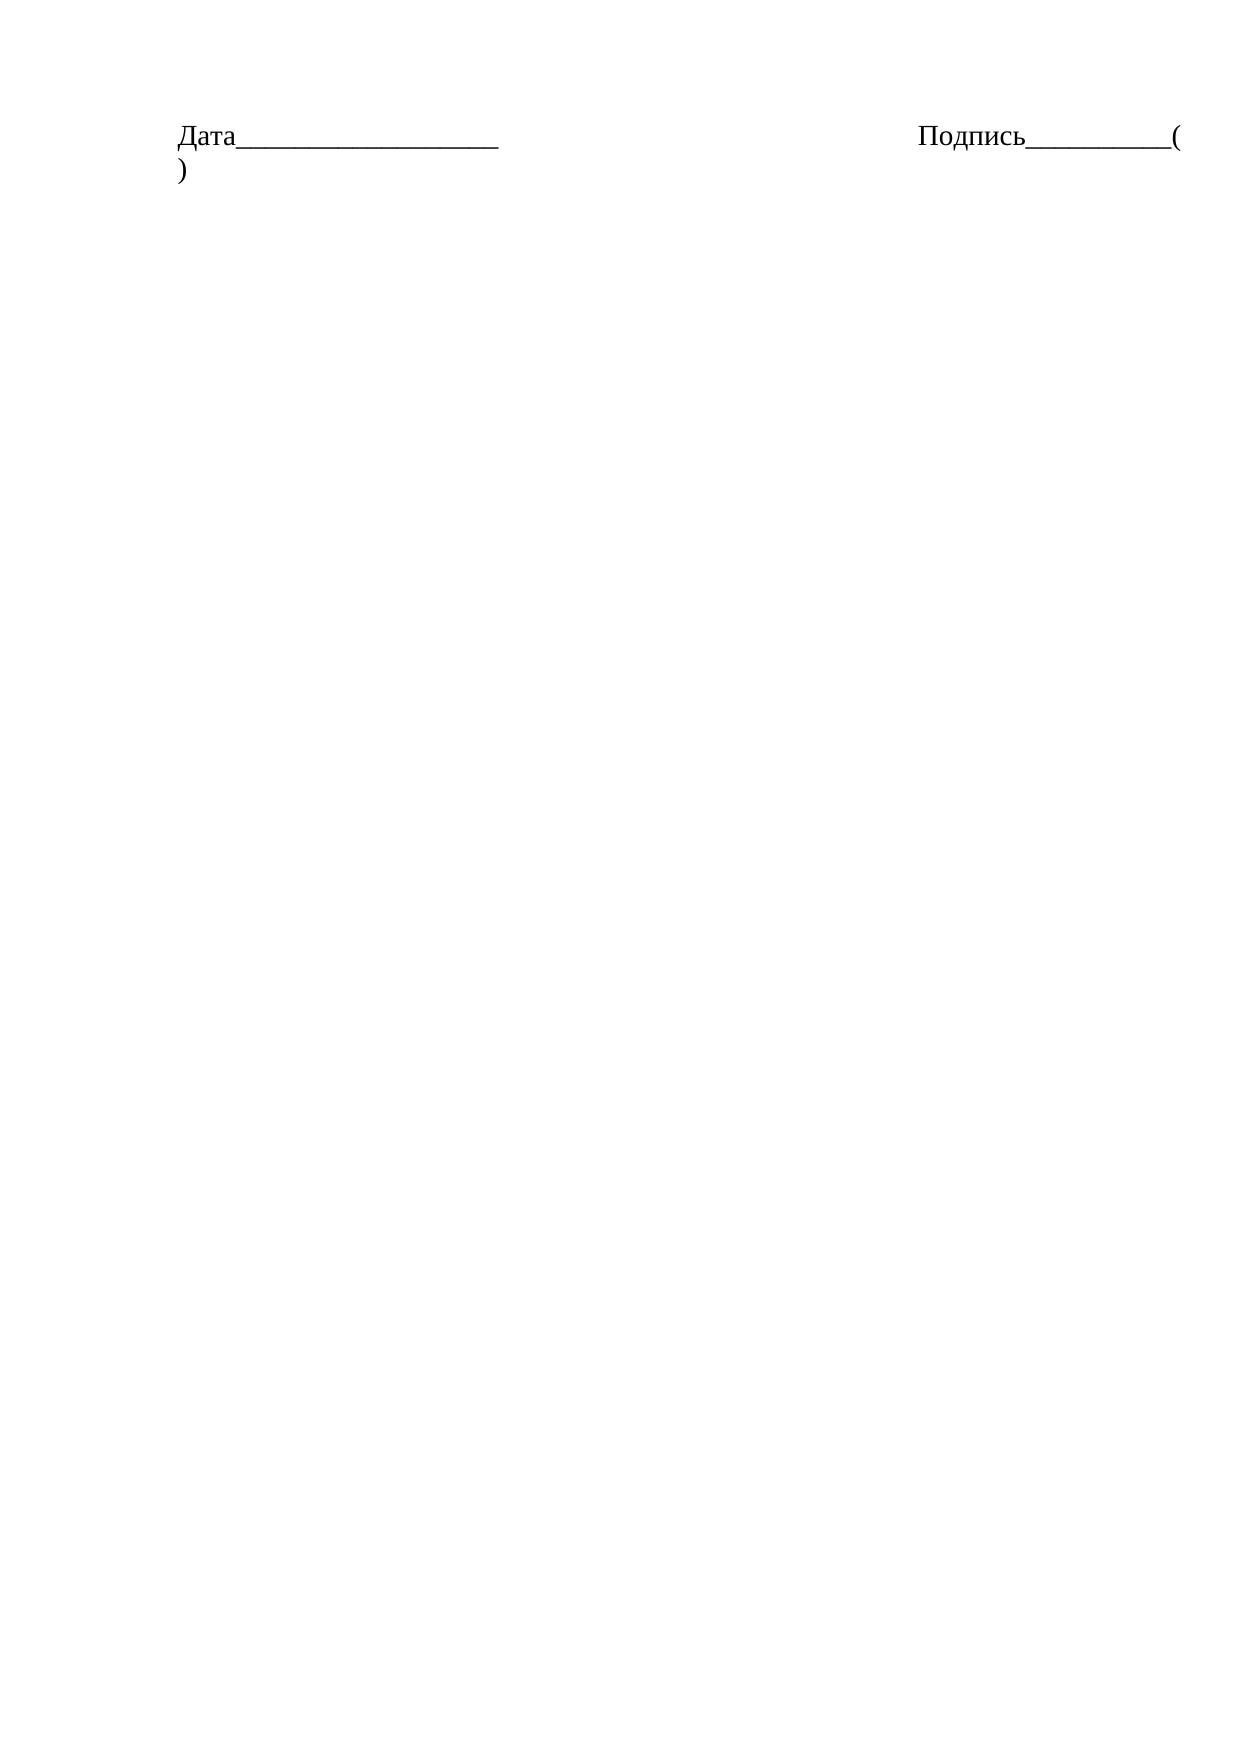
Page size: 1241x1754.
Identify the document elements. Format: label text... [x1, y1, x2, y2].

text Дата__________________ Подпись__________( ) [177, 118, 1181, 185]
